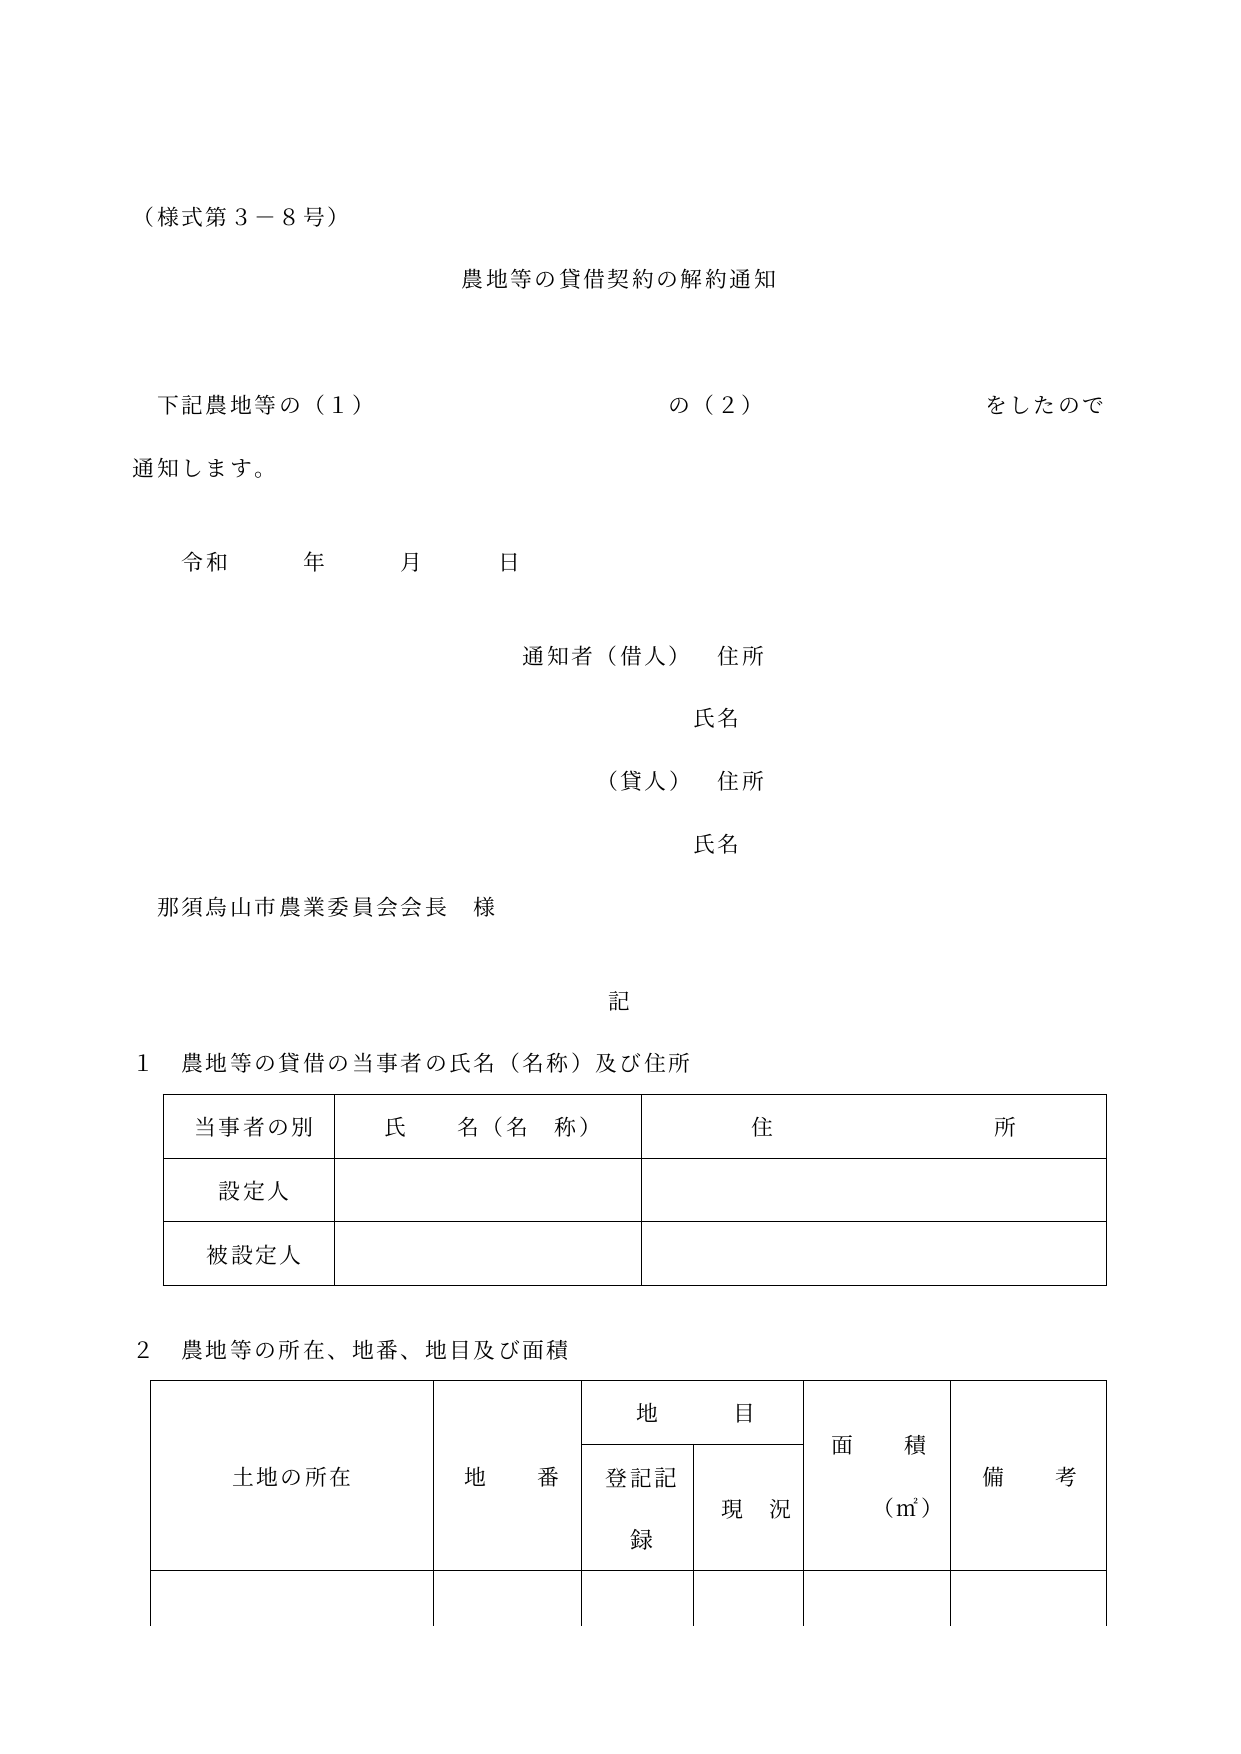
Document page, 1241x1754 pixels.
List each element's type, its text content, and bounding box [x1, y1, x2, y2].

table_cell [951, 1571, 1106, 1626]
text ２ 農地等の所在、地番、地目及び面積 [133, 1317, 1108, 1380]
table_cell 現 況 [694, 1445, 803, 1570]
text 下記農地等の（１） の（２） をしたので通知します。 [133, 372, 1108, 498]
table_cell [642, 1159, 1106, 1221]
table_cell [151, 1571, 433, 1626]
table_header 住 所 [642, 1095, 1106, 1157]
table_cell 設定人 [164, 1159, 334, 1221]
text 通知者（借人） 住所 [133, 623, 1108, 686]
text 記 [133, 968, 1108, 1031]
table_header 面 積 （㎡） [804, 1381, 950, 1570]
table_cell [642, 1222, 1106, 1285]
table_cell [335, 1159, 641, 1221]
text 那須烏山市農業委員会会長 様 [133, 874, 1108, 937]
text 農地等の貸借契約の解約通知 [133, 247, 1108, 310]
table_cell [582, 1571, 693, 1626]
table_header 当事者の別 [164, 1095, 334, 1157]
table_cell [804, 1571, 950, 1626]
table_header 氏 名（名 称） [335, 1095, 641, 1157]
table_cell [335, 1222, 641, 1285]
text 氏名 [133, 811, 1108, 874]
table_cell 登記記録 [582, 1445, 693, 1570]
text 氏名 [133, 686, 1108, 749]
table_header 土地の所在 [151, 1381, 433, 1570]
table_header 備 考 [951, 1381, 1106, 1570]
table_header 地 番 [434, 1381, 581, 1570]
table_cell 被設定人 [164, 1222, 334, 1285]
text １ 農地等の貸借の当事者の氏名（名称）及び住所 [133, 1031, 1108, 1094]
table_cell [434, 1571, 581, 1626]
table_header 地 目 [582, 1381, 803, 1444]
table_cell [694, 1571, 803, 1626]
text （様式第３－８号） [133, 184, 1108, 247]
text （貸人） 住所 [133, 749, 1108, 811]
text 令和 年 月 日 [133, 529, 1108, 592]
